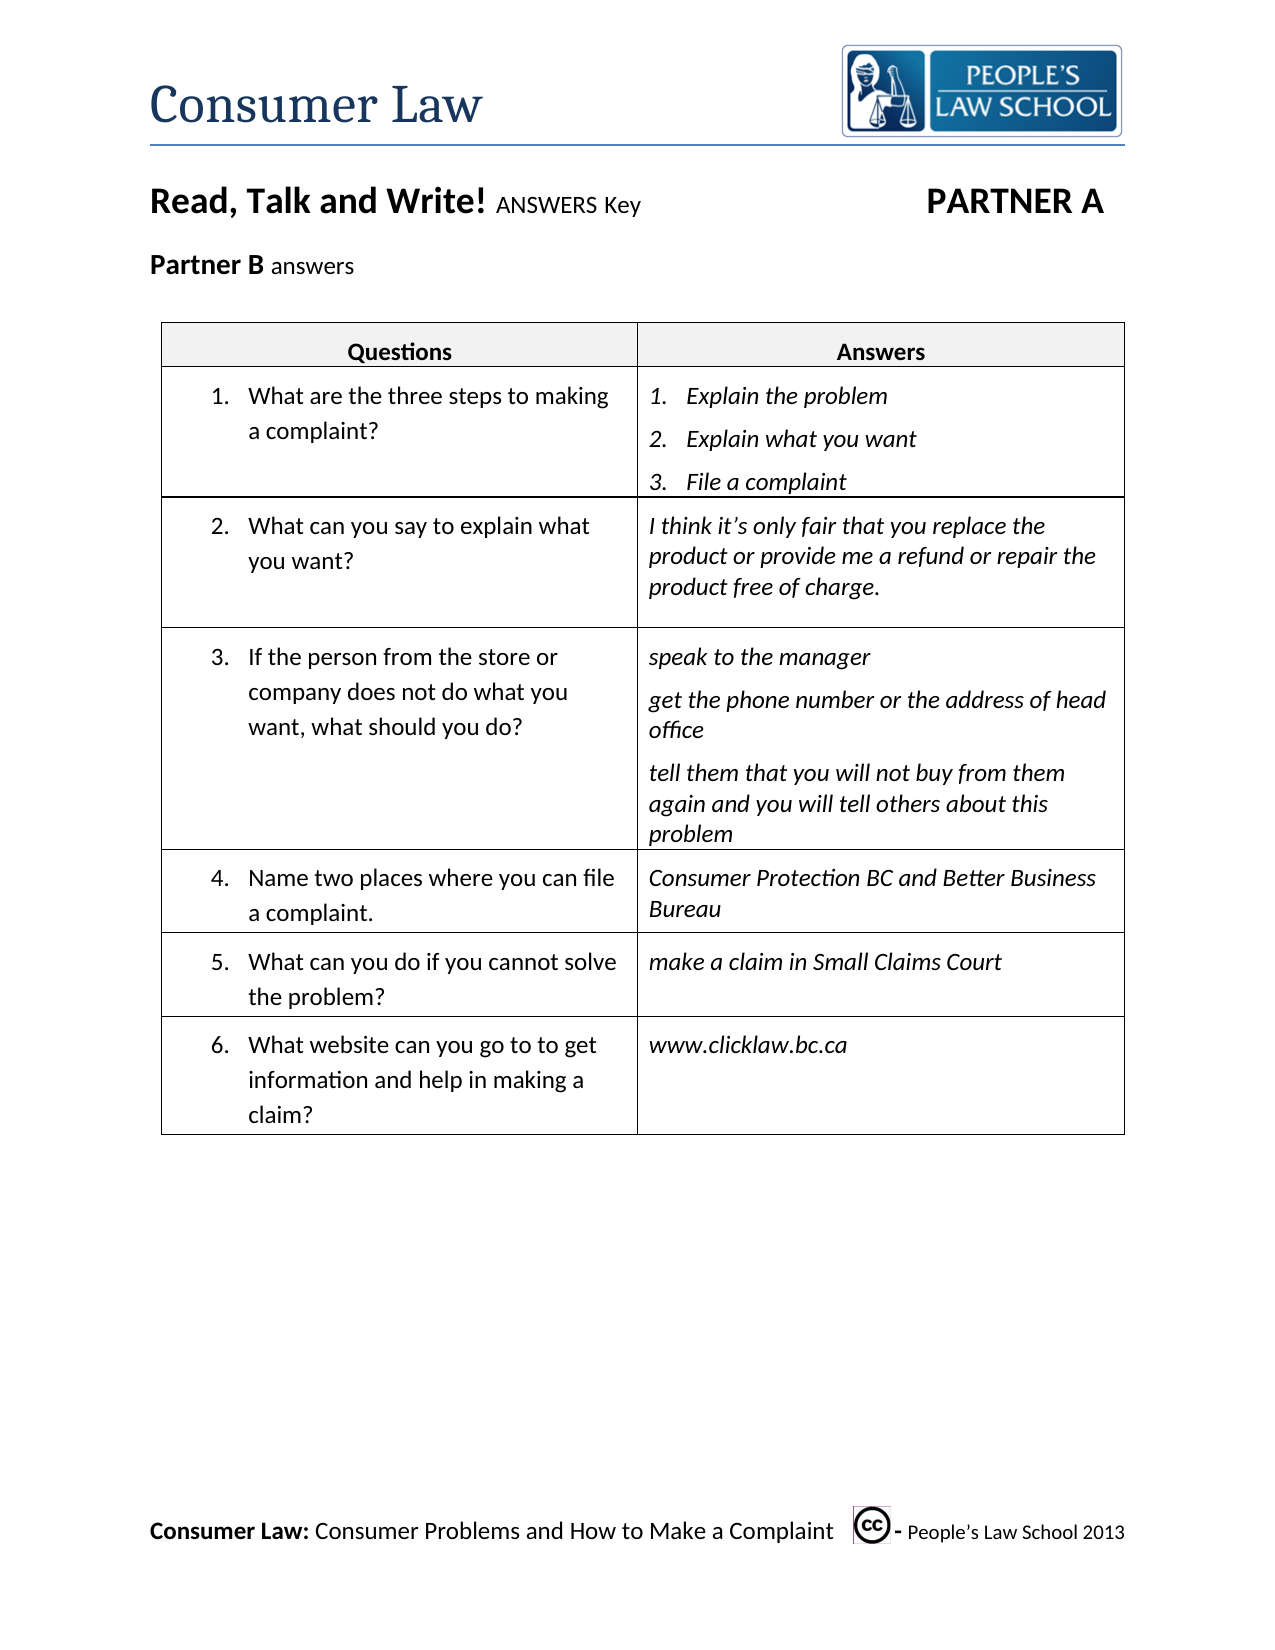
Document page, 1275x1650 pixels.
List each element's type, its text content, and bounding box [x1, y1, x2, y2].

picture [840, 43, 1124, 139]
table_cell www.clicklaw.bc.ca [638, 1017, 1124, 1134]
text Partner B answers [150, 246, 1125, 282]
table_cell What are the three steps to making a complaint? [162, 367, 637, 496]
table_cell What can you say to explain what you want? [162, 498, 637, 627]
table_header Answers [638, 323, 1124, 366]
table_header Questions [162, 323, 637, 366]
table_cell If the person from the store or company does not do what you want, what should you do? [162, 628, 637, 849]
table_cell make a claim in Small Claims Court [638, 933, 1124, 1016]
table_cell Name two places where you can file a complaint. [162, 850, 637, 932]
table_cell What website can you go to to get information and help in making a claim? [162, 1017, 637, 1134]
text Read, Talk and Write! ANSWERS Key PARTNER A [150, 177, 1125, 223]
table_cell What can you do if you cannot solve the problem? [162, 933, 637, 1016]
table_cell Consumer Protection BC and Better Business Bureau [638, 850, 1124, 932]
table_cell speak to the manager get the phone number or the address of head office tell them that you will not buy from them again and you will tell others about this problem [638, 628, 1124, 849]
table_cell I think it’s only fair that you replace the product or provide me a refund or repair the product free of charge. [638, 498, 1124, 627]
picture [853, 1506, 891, 1544]
table_cell Explain the problem Explain what you want File a complaint [638, 367, 1124, 496]
